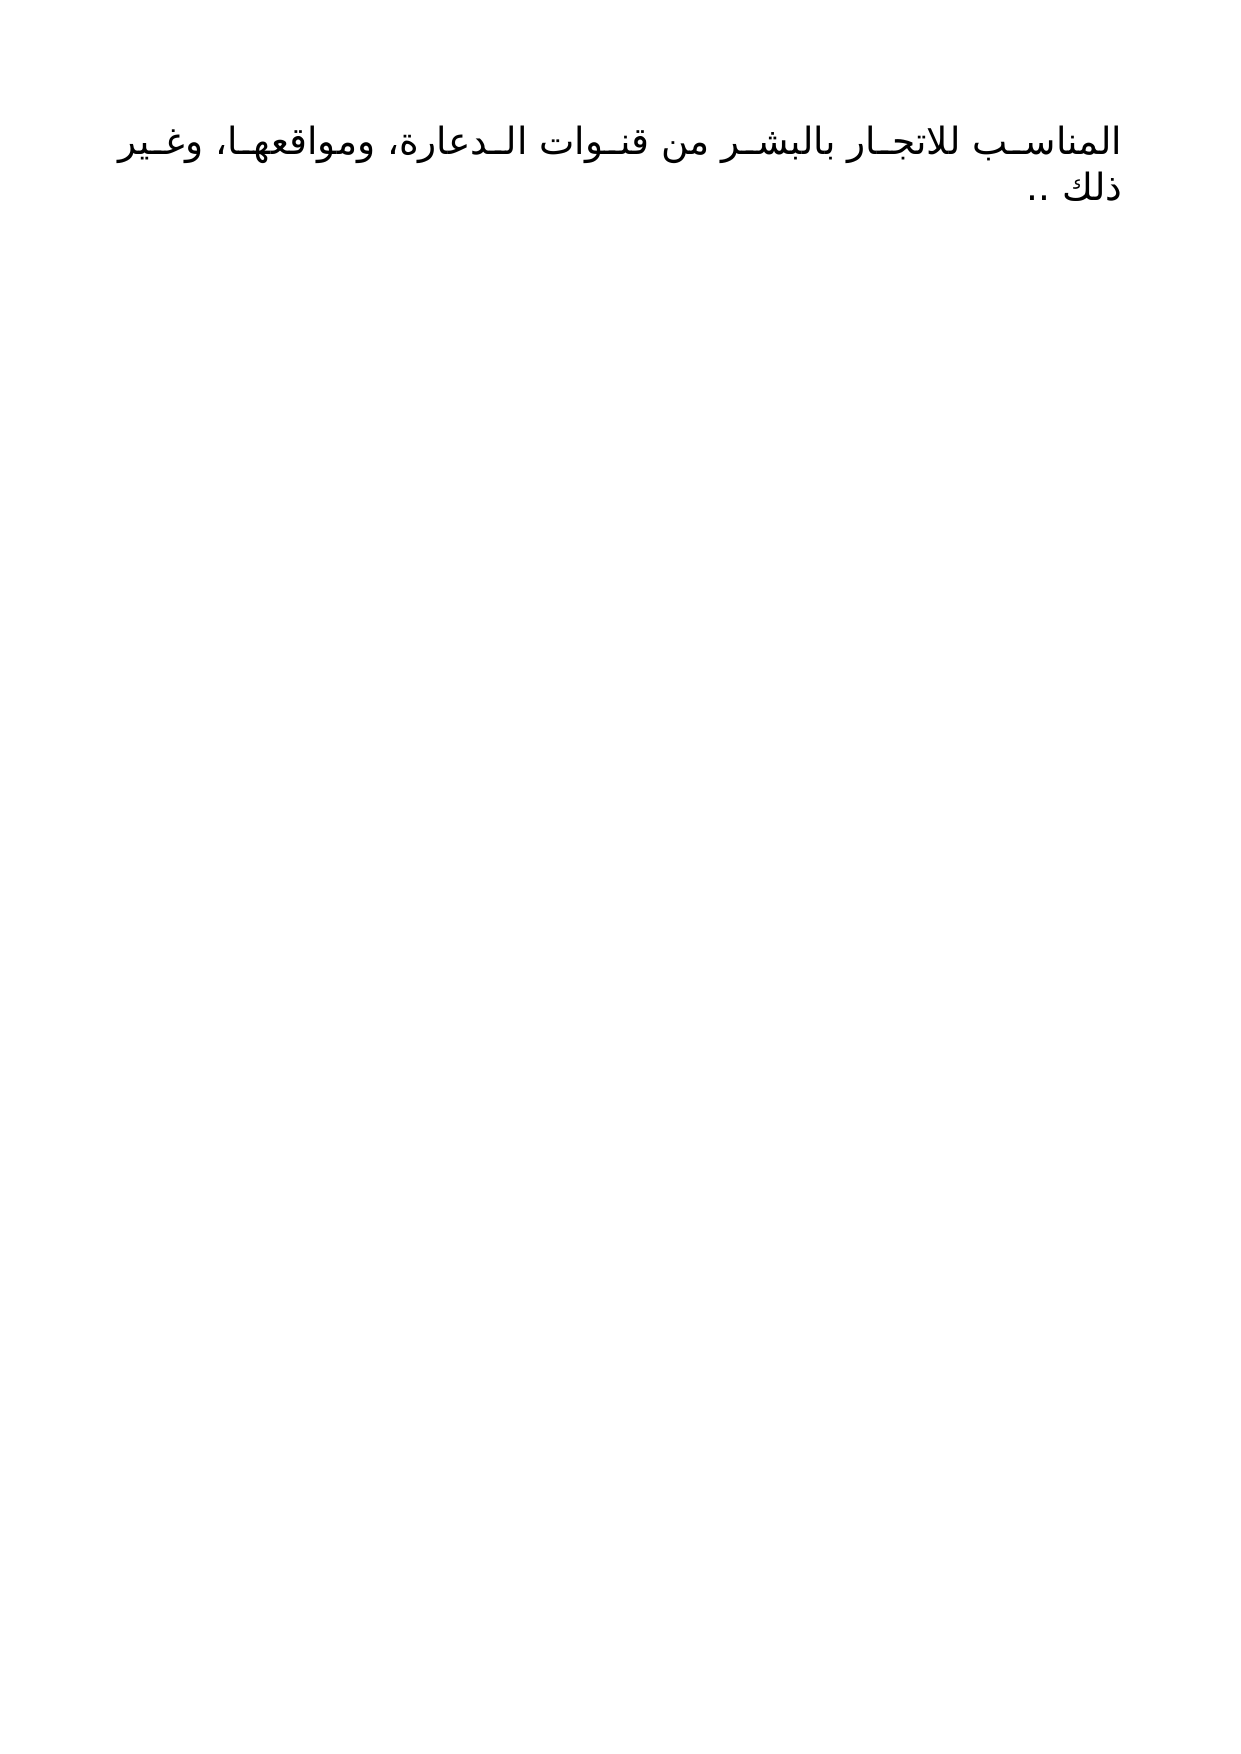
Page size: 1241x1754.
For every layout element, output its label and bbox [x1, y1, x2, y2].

text [118, 118, 1122, 209]
